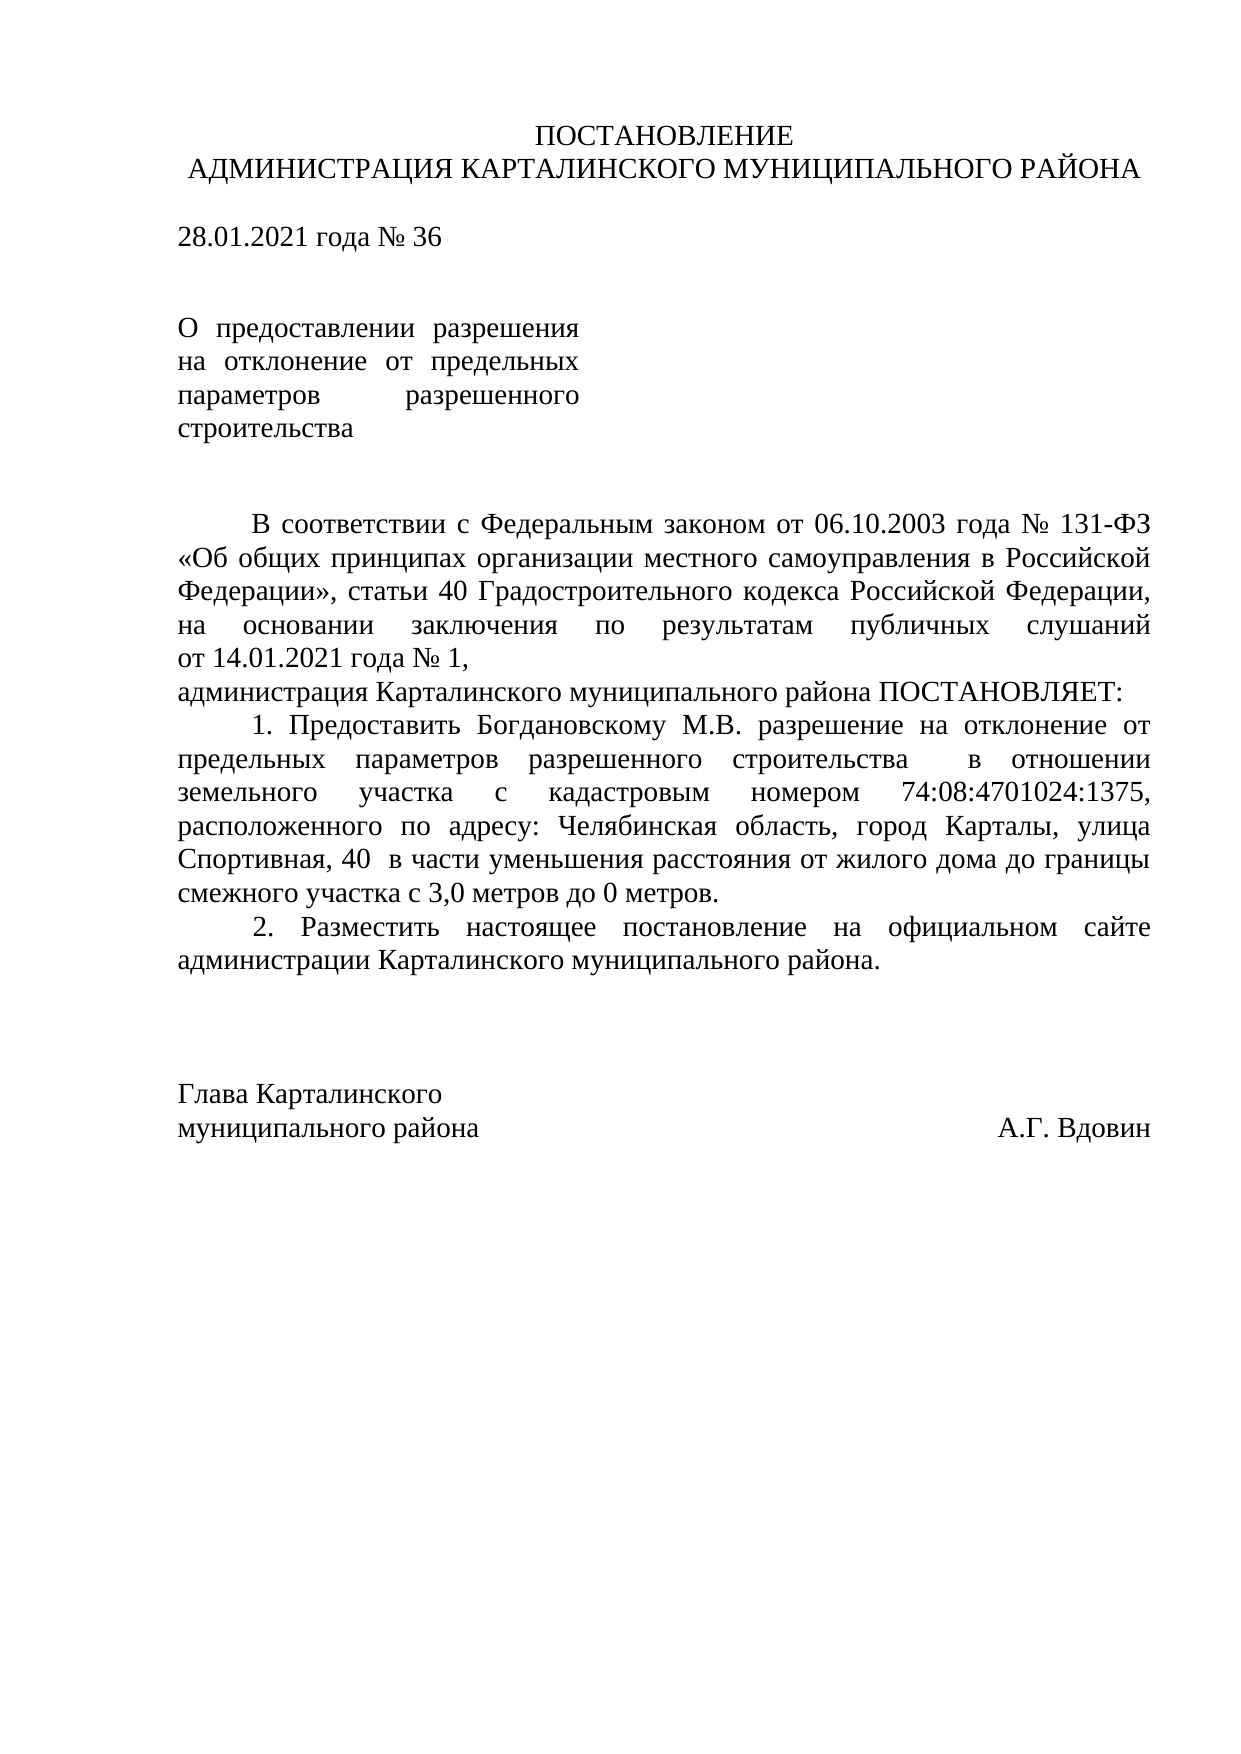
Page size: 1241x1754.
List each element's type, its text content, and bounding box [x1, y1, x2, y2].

text муниципального района А.Г. Вдовин [177, 1110, 1152, 1143]
text Глава Карталинского [177, 1076, 1152, 1110]
text 28.01.2021 года № 36 [177, 219, 1152, 252]
list 2. Разместить настоящее постановление на официальном сайте администрации Карталинского муниципального района. [177, 909, 1152, 976]
text АДМИНИСТРАЦИЯ КАРТАЛИНСКОГО МУНИЦИПАЛЬНОГО РАЙОНА [177, 152, 1152, 185]
text В соответствии с Федеральным законом от 06.10.2003 года № 131-ФЗ «Об общих принципах организации местного самоуправления в Российской Федерации», статьи 40 Градостроительного кодекса Российской Федерации, на основании заключения по результатам публичных слушаний от 14.01.2021 года № 1, [177, 506, 1152, 674]
text ПОСТАНОВЛЕНИЕ [177, 118, 1152, 152]
text 1. Предоставить Богдановскому М.В. разрешение на отклонение от предельных параметров разрешенного строительства в отношении земельного участка с кадастровым номером 74:08:4701024:1375, расположенного по адресу: Челябинская область, город Карталы, улица Спортивная, 40 в части уменьшения расстояния от жилого дома до границы смежного участка с 3,0 метров до 0 метров. [177, 707, 1152, 909]
text администрация Карталинского муниципального района ПОСТАНОВЛЯЕТ: [177, 674, 1152, 707]
table_header О предоставлении разрешения на отклонение от предельных параметров разрешенного строительства [166, 310, 591, 444]
